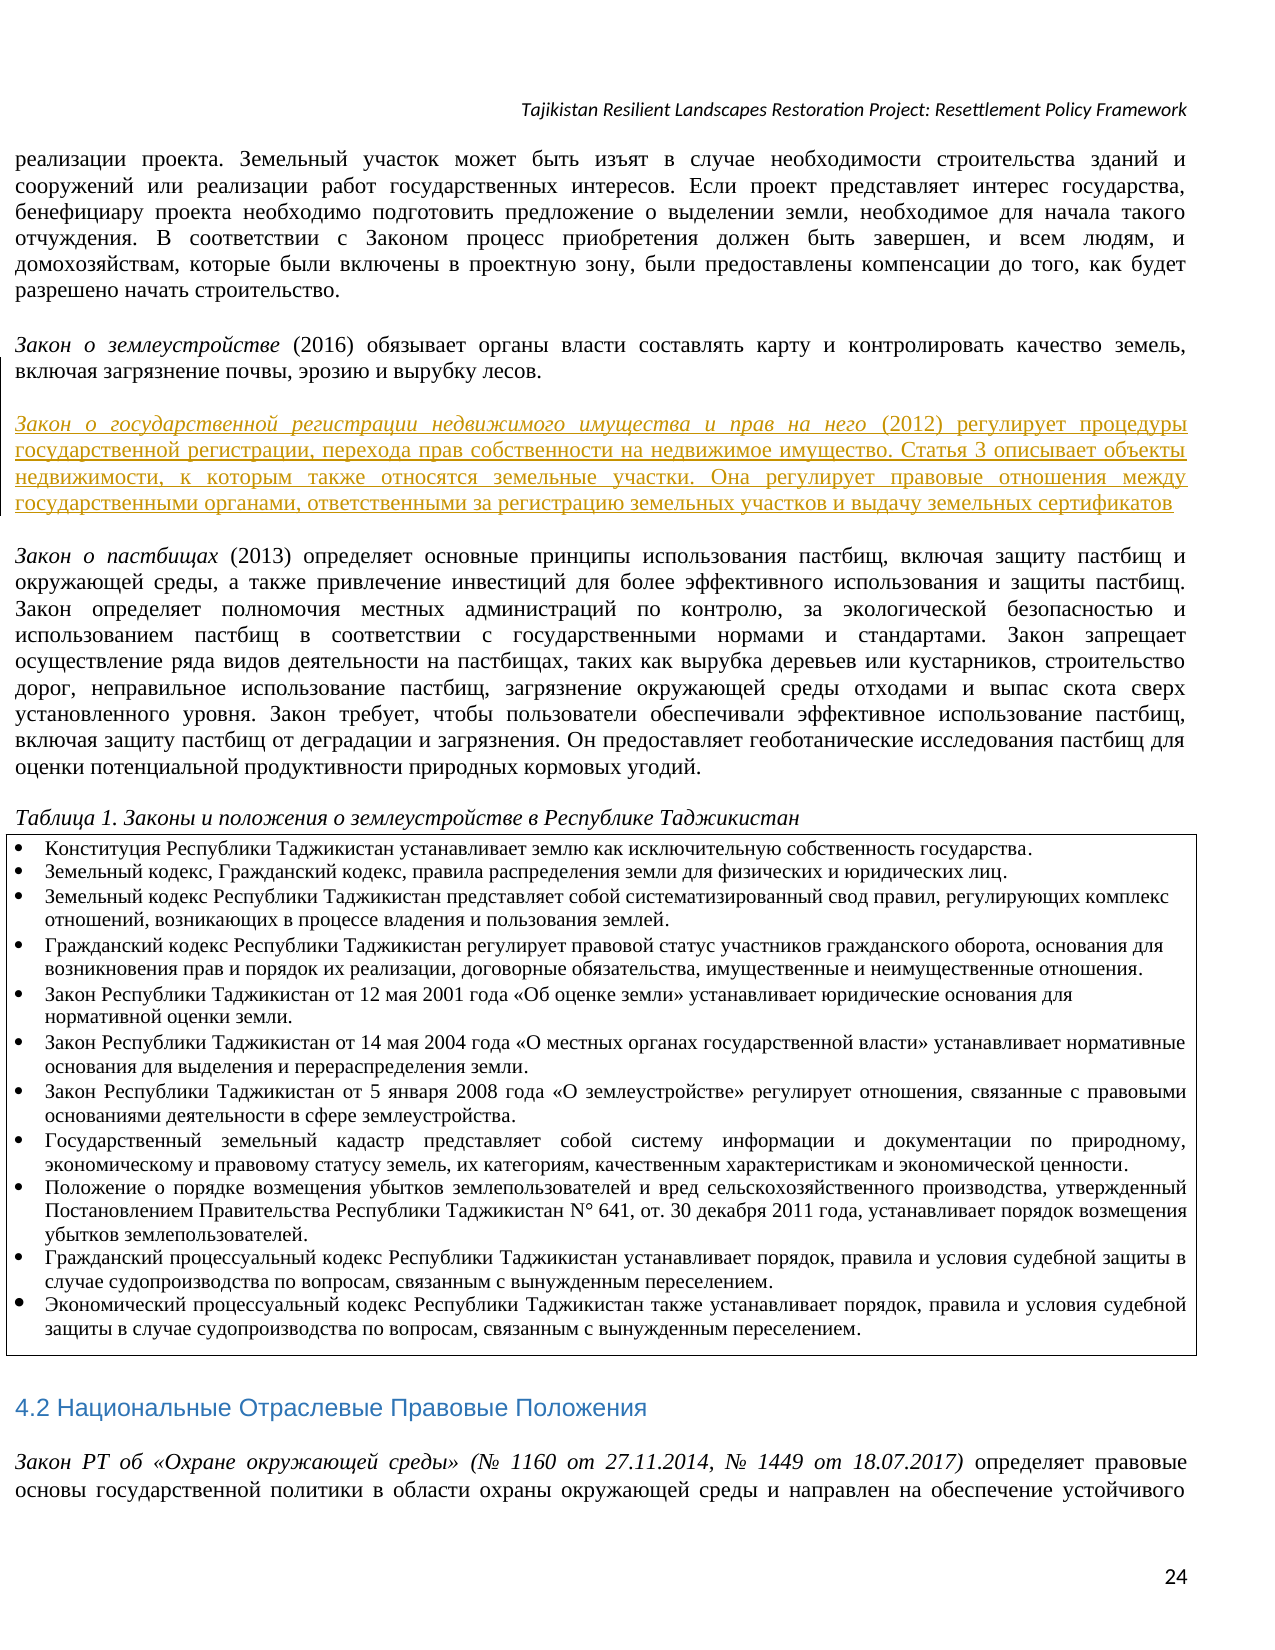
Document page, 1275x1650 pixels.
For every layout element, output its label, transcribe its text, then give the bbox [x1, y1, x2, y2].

list Государственный земельный кадастр представляет собой систему информации и документации по природному, экономическому и правовому статусу земель, их категориям, качественным характеристикам и экономической ценности. [15, 1129, 1187, 1176]
text Закон о пастбищах (2013) определяет основные принципы использования пастбищ, включая защиту пастбищ и окружающей среды, а также привлечение инвестиций для более эффективного использования и защиты пастбищ. Закон определяет полномочия местных администраций по контролю, за экологической безопасностью и использованием пастбищ в соответствии с государственными нормами и стандартами. Закон запрещает осуществление ряда видов деятельности на пастбищах, таких как вырубка деревьев или кустарников, строительство дорог, неправильное использование пастбищ, загрязнение окружающей среды отходами и выпас скота сверх установленного уровня. Закон требует, чтобы пользователи обеспечивали эффективное использование пастбищ, включая защиту пастбищ от деградации и загрязнения. Он предоставляет геоботанические исследования пастбищ для оценки потенциальной продуктивности природных кормовых угодий. [15, 542, 1187, 779]
text 4.2 Национальные Отраслевые Правовые Положения [15, 1393, 1187, 1422]
list Закон Республики Таджикистан от 12 мая 2001 года «Об оценке земли» устанавливает юридические основания для нормативной оценки земли. [15, 983, 1187, 1028]
list Земельный кодекс Республики Таджикистан представляет собой систематизированный свод правил, регулирующих комплекс отношений, возникающих в процессе владения и пользования землей. [15, 886, 1187, 931]
list Положение о порядке возмещения убытков землепользователей и вред сельскохозяйственного производства, утвержденный Постановлением Правительства Республики Таджикистан N° 641, от. 30 декабря 2011 года, устанавливает порядок возмещения убытков землепользователей. [15, 1176, 1187, 1246]
list Гражданский кодекс Республики Таджикистан регулирует правовой статус участников гражданского оборота, основания для возникновения прав и порядок их реализации, договорные обязательства, имущественные и неимущественные отношения. [15, 934, 1187, 980]
list Конституция Республики Таджикистан устанавливает землю как исключительную собственность государства. [7, 835, 1196, 859]
list Закон Республики Таджикистан от 5 января 2008 года «О землеустройстве» регулирует отношения, связанные с правовыми основаниями деятельности в сфере землеустройства. [15, 1081, 1187, 1127]
text Таблица 1. Законы и положения о землеустройстве в Республике Таджикистан [15, 805, 1187, 831]
list Закон Республики Таджикистан от 14 мая 2004 года «О местных органах государственной власти» устанавливает нормативные основания для выделения и перераспределения земли. [15, 1031, 1187, 1078]
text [15, 146, 1187, 303]
list Земельный кодекс, Гражданский кодекс, правила распределения земли для физических и юридических лиц. [15, 859, 1187, 883]
list Экономический процессуальный кодекс Республики Таджикистан также устанавливает порядок, правила и условия судебной защиты в случае судопроизводства по вопросам, связанным с вынужденным переселением. [7, 1289, 1196, 1355]
text Закон о землеустройстве (2016) обязывает органы власти составлять карту и контролировать качество земель, включая загрязнение почвы, эрозию и вырубку лесов. [15, 331, 1187, 384]
list Гражданский процессуальный кодекс Республики Таджикистан устанавливает порядок, правила и условия судебной защиты в случае судопроизводства по вопросам, связанным с вынужденным переселением. [15, 1246, 1187, 1289]
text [15, 1448, 1187, 1502]
